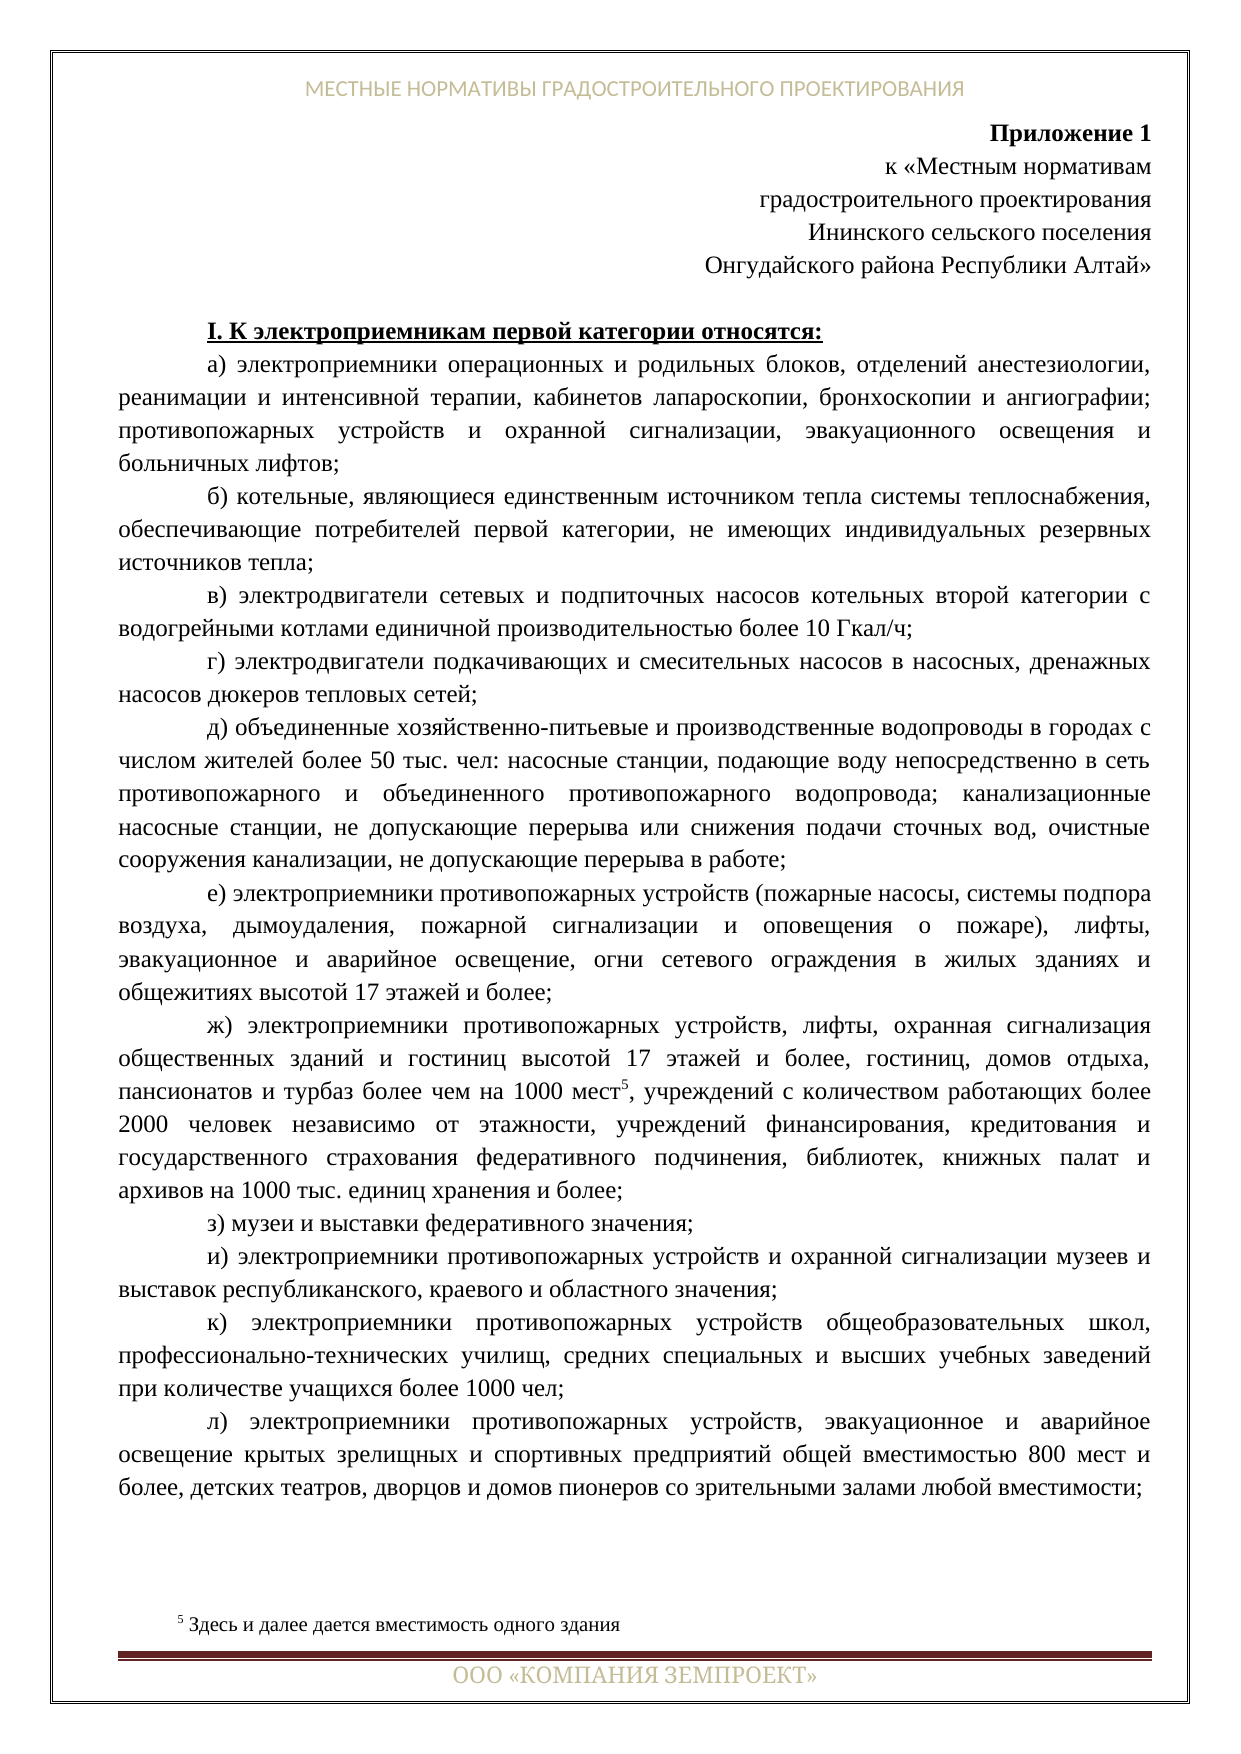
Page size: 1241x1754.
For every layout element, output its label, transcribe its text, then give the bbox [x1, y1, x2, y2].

text г) электродвигатели подкачивающих и смесительных насосов в насосных, дренажных насосов дюкеров тепловых сетей; [118, 646, 1152, 708]
text б) котельные, являющиеся единственным источником тепла системы теплоснабжения, обеспечивающие потребителей первой категории, не имеющих индивидуальных резервных источников тепла; [118, 481, 1152, 576]
text и) электроприемники противопожарных устройств и охранной сигнализации музеев и выставок республиканского, краевого и областного значения; [118, 1241, 1152, 1303]
text градостроительного проектирования [118, 184, 1152, 213]
text д) объединенные хозяйственно-питьевые и производственные водопроводы в городах с числом жителей более 50 тыс. чел: насосные станции, подающие воду непосредственно в сеть противопожарного и объединенного противопожарного водопровода; канализационные насосные станции, не допускающие перерыва или снижения подачи сточных вод, очистные сооружения канализации, не допускающие перерыва в работе; [118, 712, 1152, 873]
text Приложение 1 [118, 118, 1152, 147]
text к) электроприемники противопожарных устройств общеобразовательных школ, профессионально-технических училищ, средних специальных и высших учебных заведений при количестве учащихся более 1000 чел; [118, 1307, 1152, 1402]
text л) электроприемники противопожарных устройств, эвакуационное и аварийное освещение крытых зрелищных и спортивных предприятий общей вместимостью 800 мест и более, детских театров, дворцов и домов пионеров со зрительными залами любой вместимости; [118, 1406, 1152, 1501]
text I. К электроприемникам первой категории относятся: [118, 316, 1152, 345]
text з) музеи и выставки федеративного значения; [118, 1208, 1152, 1237]
text ж) электроприемники противопожарных устройств, лифты, охранная сигнализация общественных зданий и гостиниц высотой 17 этажей и более, гостиниц, домов отдыха, пансионатов и турбаз более чем на 1000 мест, учреждений с количеством работающих более 2000 человек независимо от этажности, учреждений финансирования, кредитования и государственного страхования федеративного подчинения, библиотек, книжных палат и архивов на 1000 тыс. единиц хранения и более; [118, 1010, 1152, 1203]
text а) электроприемники операционных и родильных блоков, отделений анестезиологии, реанимации и интенсивной терапии, кабинетов лапароскопии, бронхоскопии и ангиографии; противопожарных устройств и охранной сигнализации, эвакуационного освещения и больничных лифтов; [118, 349, 1152, 477]
text к «Местным нормативам [118, 151, 1152, 180]
text в) электродвигатели сетевых и подпиточных насосов котельных второй категории с водогрейными котлами единичной производительностью более 10 Гкал/ч; [118, 580, 1152, 642]
text Ининского сельского поселения [135, 217, 1152, 246]
text Онгудайского района Республики Алтай» [135, 250, 1152, 279]
text е) электроприемники противопожарных устройств (пожарные насосы, системы подпора воздуха, дымоудаления, пожарной сигнализации и оповещения о пожаре), лифты, эвакуационное и аварийное освещение, огни сетевого ограждения в жилых зданиях и общежитиях высотой 17 этажей и более; [118, 878, 1152, 1005]
